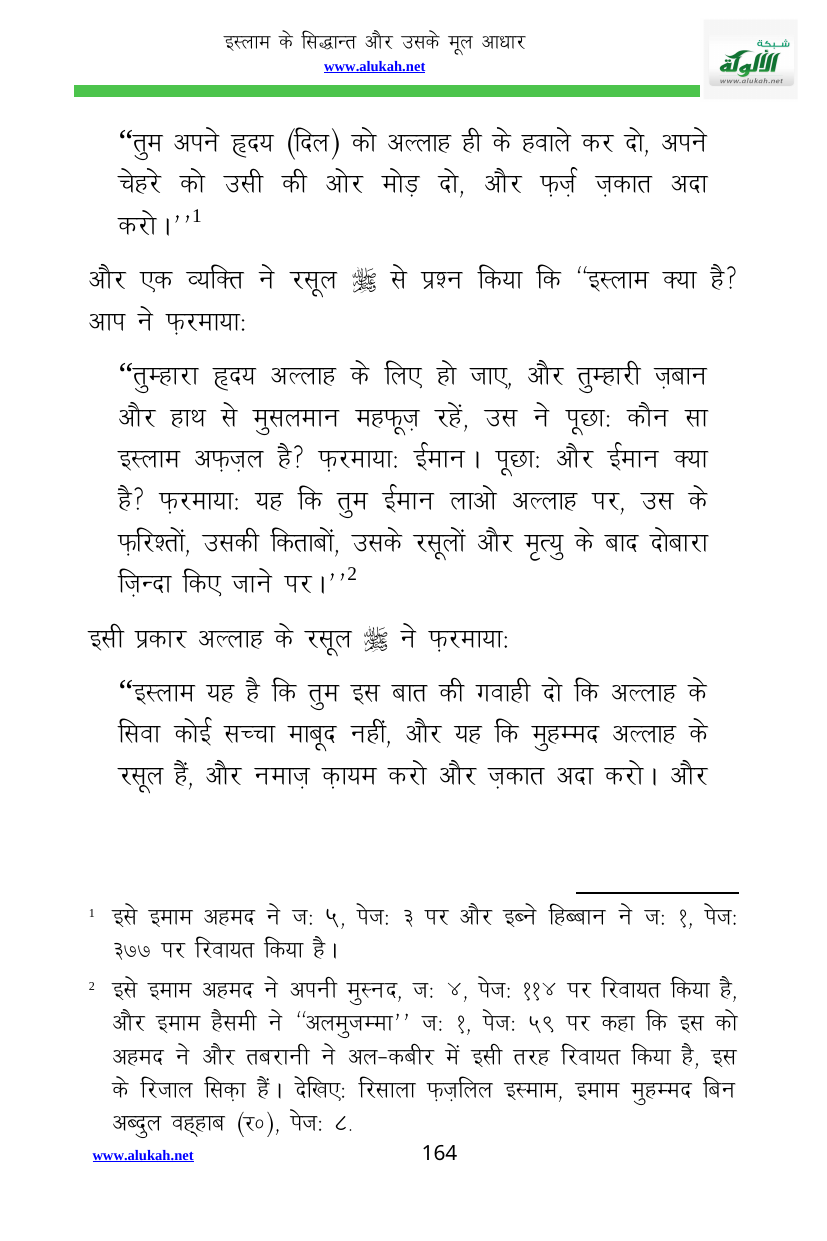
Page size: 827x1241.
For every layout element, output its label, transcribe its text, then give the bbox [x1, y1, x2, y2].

text vkSj ,d O;fDr us jlwy ls iz’u fd;k fd ^^bLyke D;k gS\ vki us Q+jek;k% [89, 256, 738, 340]
text blh izdkj vYykg ds jlwy us Q+jek;k% [89, 615, 738, 656]
text “rqe vius ân; ¼fny½ dks vYykg gh ds gokys dj nks] vius psgjs dks mlh dh vksj eksM+ nks] vkSj Q+t+Z t+dkr vnk djksA** [118, 119, 708, 244]
text “rqEgkjk ân; vYykg ds fy, gks tk,] vkSj rqEgkjh t+cku vkSj gkFk ls eqlyeku egQwt+ jgsa] ml us iwNk% dkSu lk bLyke vQ+t+y gS\ Q+jek;k% bZekuA iwNk% vkSj bZeku D;k gS\ Q+jek;k% ;g fd rqe bZeku ykvks vYykg ij] ml ds Q+fj’rksa] mldh fdrkcksa] mlds jlwyksa vkSj e‘R;q ds ckn nksckjk ft+Unk fd, tkus ijA** [118, 352, 708, 602]
text “bLyke ;g gS fd rqe bl ckr dh xokgh nks fd vYykg ds flok dksbZ lPpk ekcwn ugha] vkSj ;g fd eqgEen vYykg ds jlwy gSa] vkSj uekt+ d+k;e djks vkSj t+dkr vnk djksA vkSj jet+ku ds jkst+s j[kks] vkSj cSrqYykg ¼dkck½ dk gt djks] vxj ogka rd igqpus dh 'kfDr gksA” [118, 669, 708, 794]
